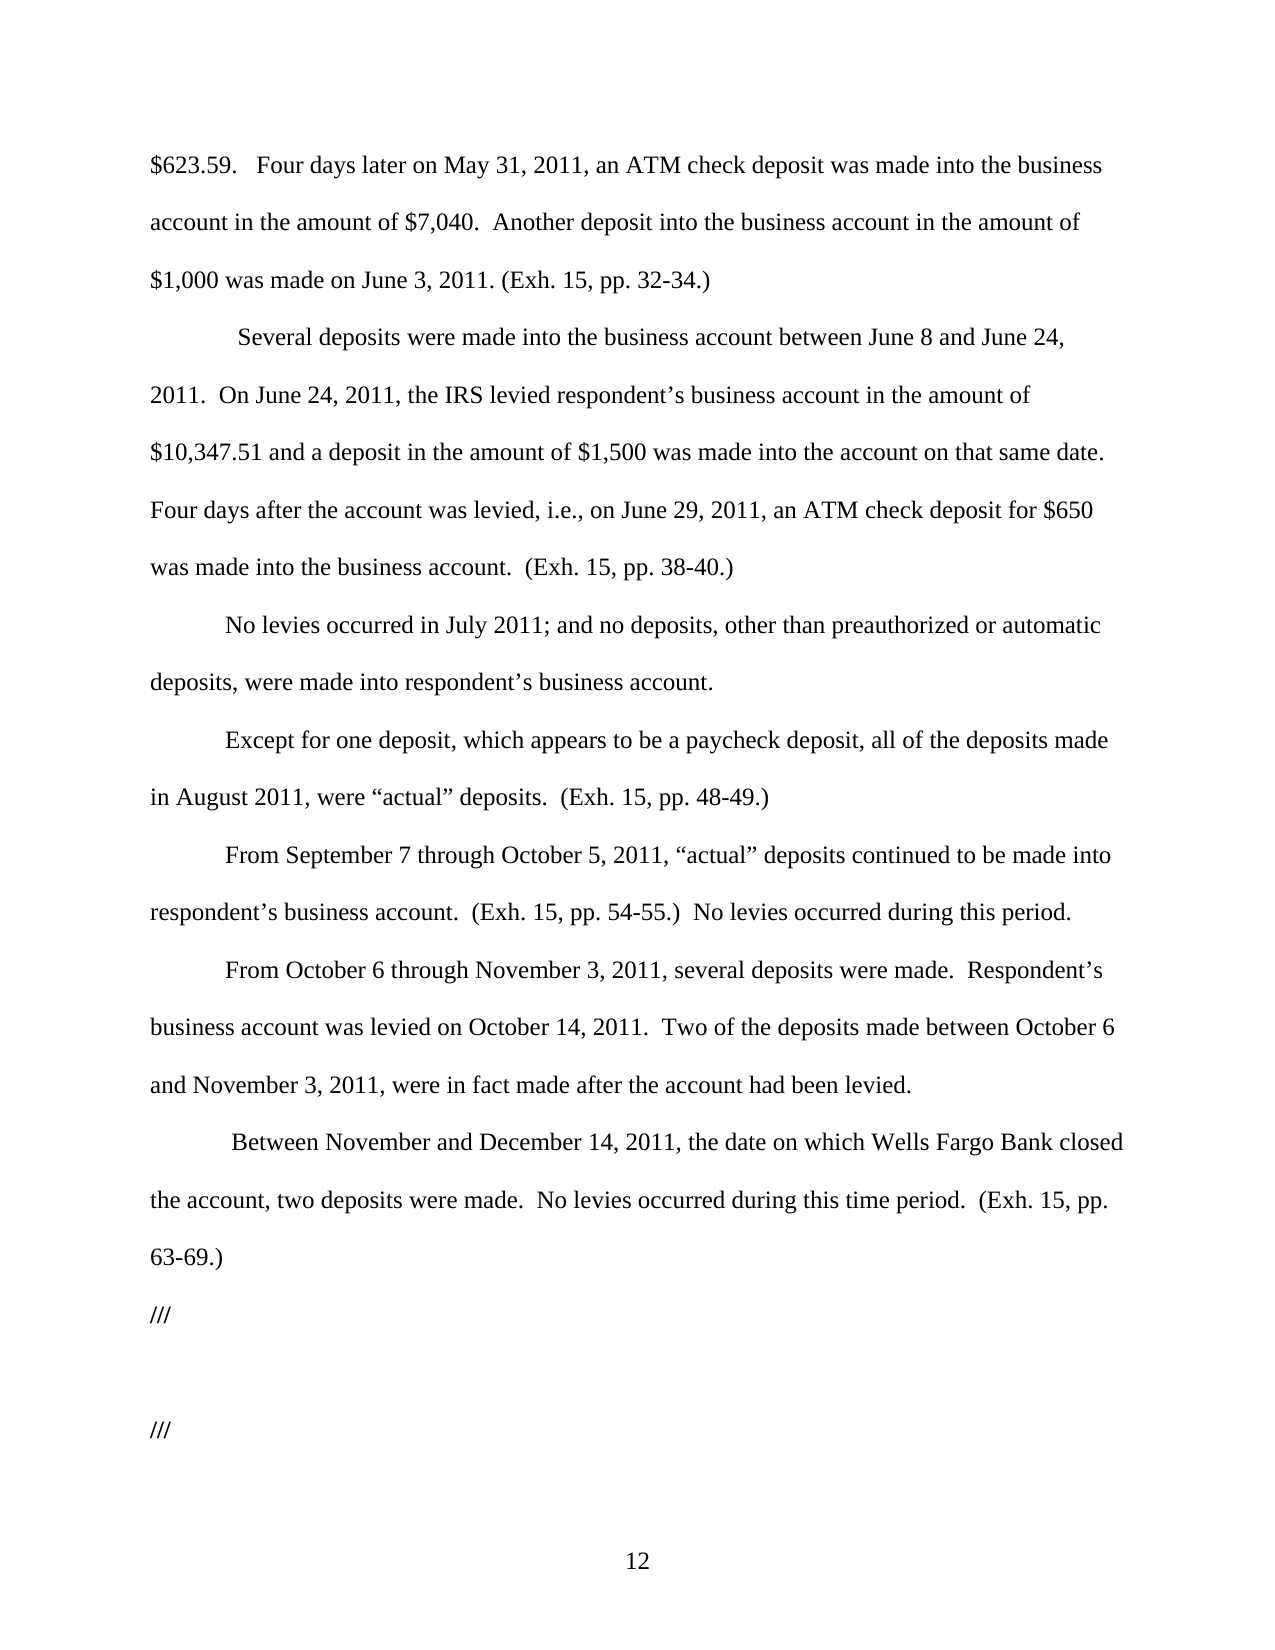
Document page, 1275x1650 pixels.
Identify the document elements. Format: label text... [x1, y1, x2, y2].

text From October 6 through November 3, 2011, several deposits were made. Respondent’s business account was levied on October 14, 2011. Two of the deposits made between October 6 and November 3, 2011, were in fact made after the account had been levied. [150, 955, 1125, 1099]
text Except for one deposit, which appears to be a paycheck deposit, all of the deposits made in August 2011, were “actual” deposits. (Exh. 15, pp. 48-49.) [150, 725, 1125, 811]
text Between November and December 14, 2011, the date on which Wells Fargo Bank closed the account, two deposits were made. No levies occurred during this time period. (Exh. 15, pp. 63-69.) [150, 1127, 1125, 1271]
text Several deposits were made into the business account between June 8 and June 24, 2011. On June 24, 2011, the IRS levied respondent’s business account in the amount of $10,347.51 and a deposit in the amount of $1,500 was made into the account on that same date. Four days after the account was levied, i.e., on June 29, 2011, an ATM check deposit for $650 was made into the business account. (Exh. 15, pp. 38-40.) [150, 322, 1125, 581]
text /// [150, 1300, 1125, 1329]
text From September 7 through October 5, 2011, “actual” deposits continued to be made into respondent’s business account. (Exh. 15, pp. 54-55.) No levies occurred during this period. [150, 840, 1125, 926]
text /// [150, 1415, 1125, 1444]
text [150, 150, 1125, 294]
text No levies occurred in July 2011; and no deposits, other than preauthorized or automatic deposits, were made into respondent’s business account. [150, 610, 1125, 696]
